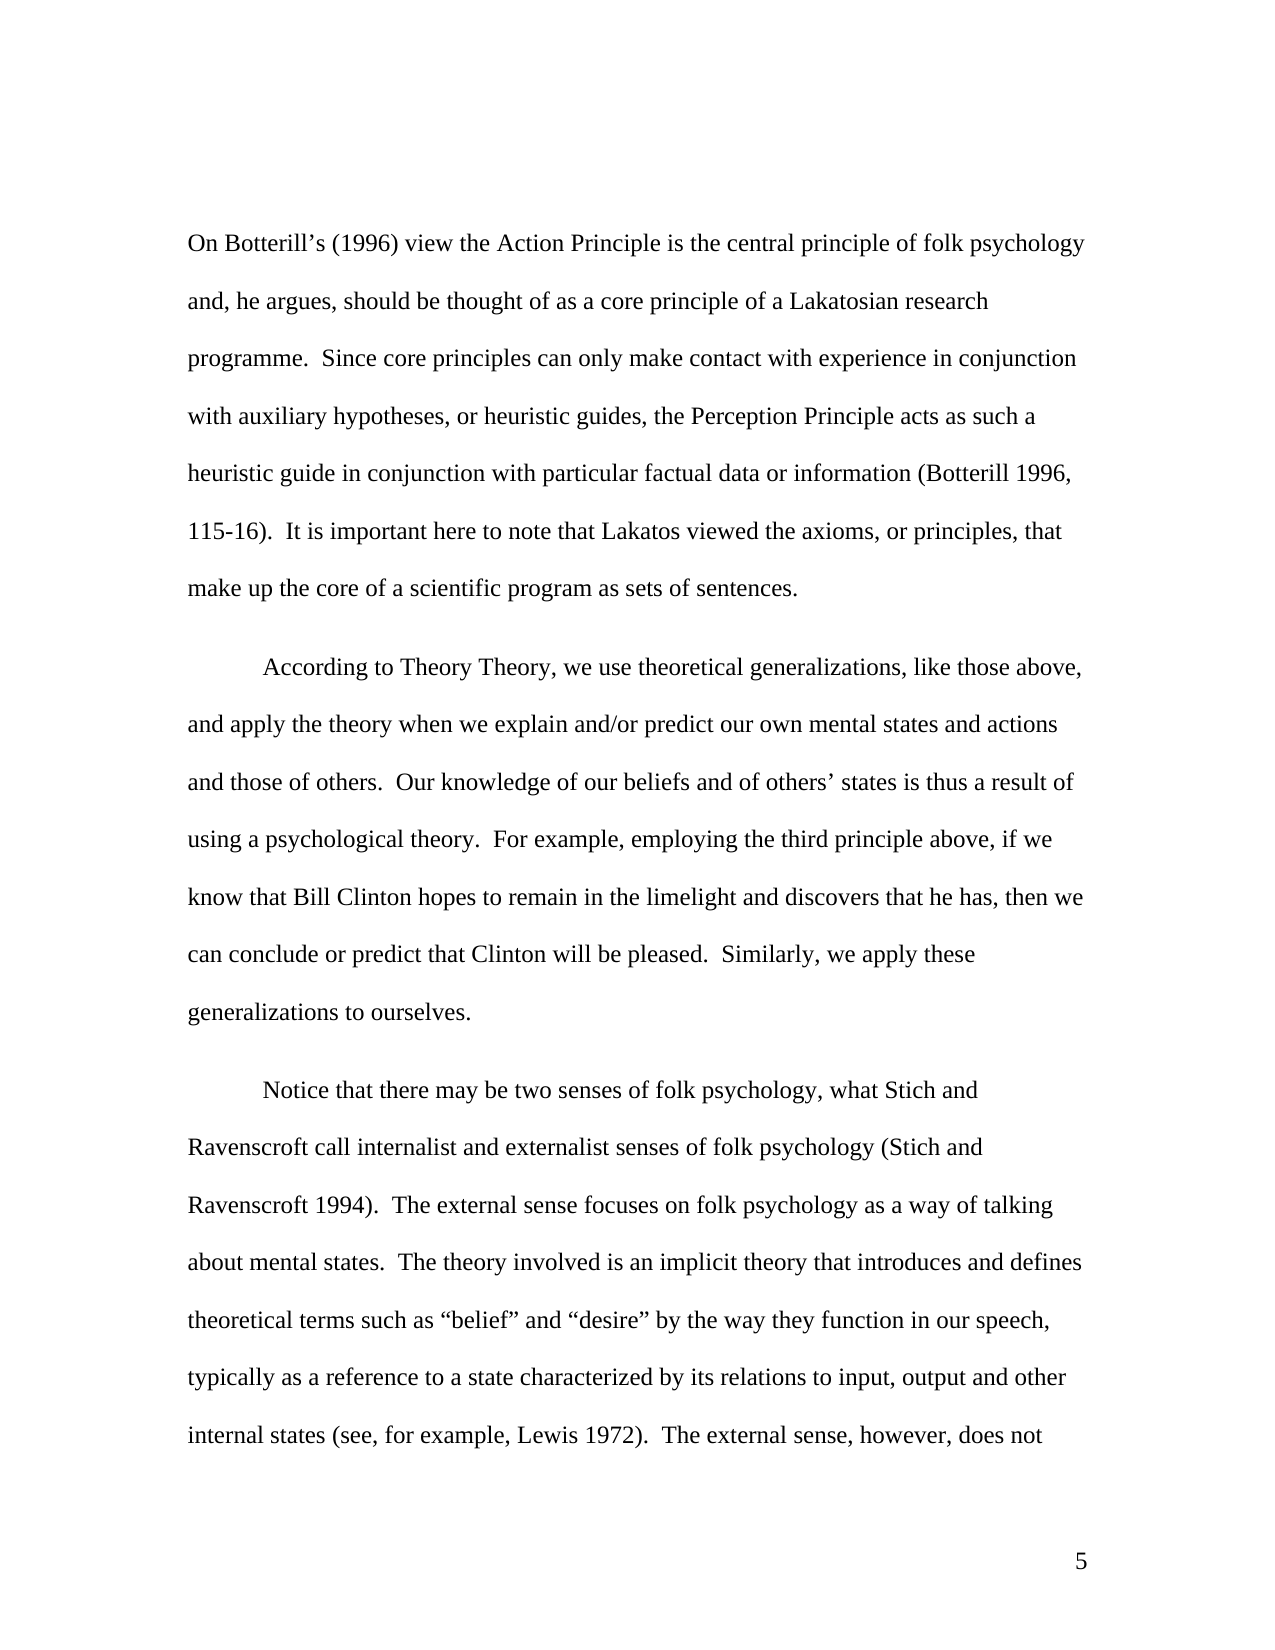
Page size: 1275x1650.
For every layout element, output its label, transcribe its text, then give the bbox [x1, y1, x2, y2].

text According to Theory Theory, we use theoretical generalizations, like those above, and apply the theory when we explain and/or predict our own mental states and actions and those of others. Our knowledge of our beliefs and of others’ states is thus a result of using a psychological theory. For example, employing the third principle above, if we know that Bill Clinton hopes to remain in the limelight and discovers that he has, then we can conclude or predict that Clinton will be pleased. Similarly, we apply these generalizations to ourselves. [187, 652, 1087, 1025]
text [187, 1075, 1087, 1449]
text On Botterill’s (1996) view the Action Principle is the central principle of folk psychology and, he argues, should be thought of as a core principle of a Lakatosian research programme. Since core principles can only make contact with experience in conjunction with auxiliary hypotheses, or heuristic guides, the Perception Principle acts as such a heuristic guide in conjunction with particular factual data or information (Botterill 1996, 115-16). It is important here to note that Lakatos viewed the axioms, or principles, that make up the core of a scientific program as sets of sentences. [187, 228, 1087, 602]
